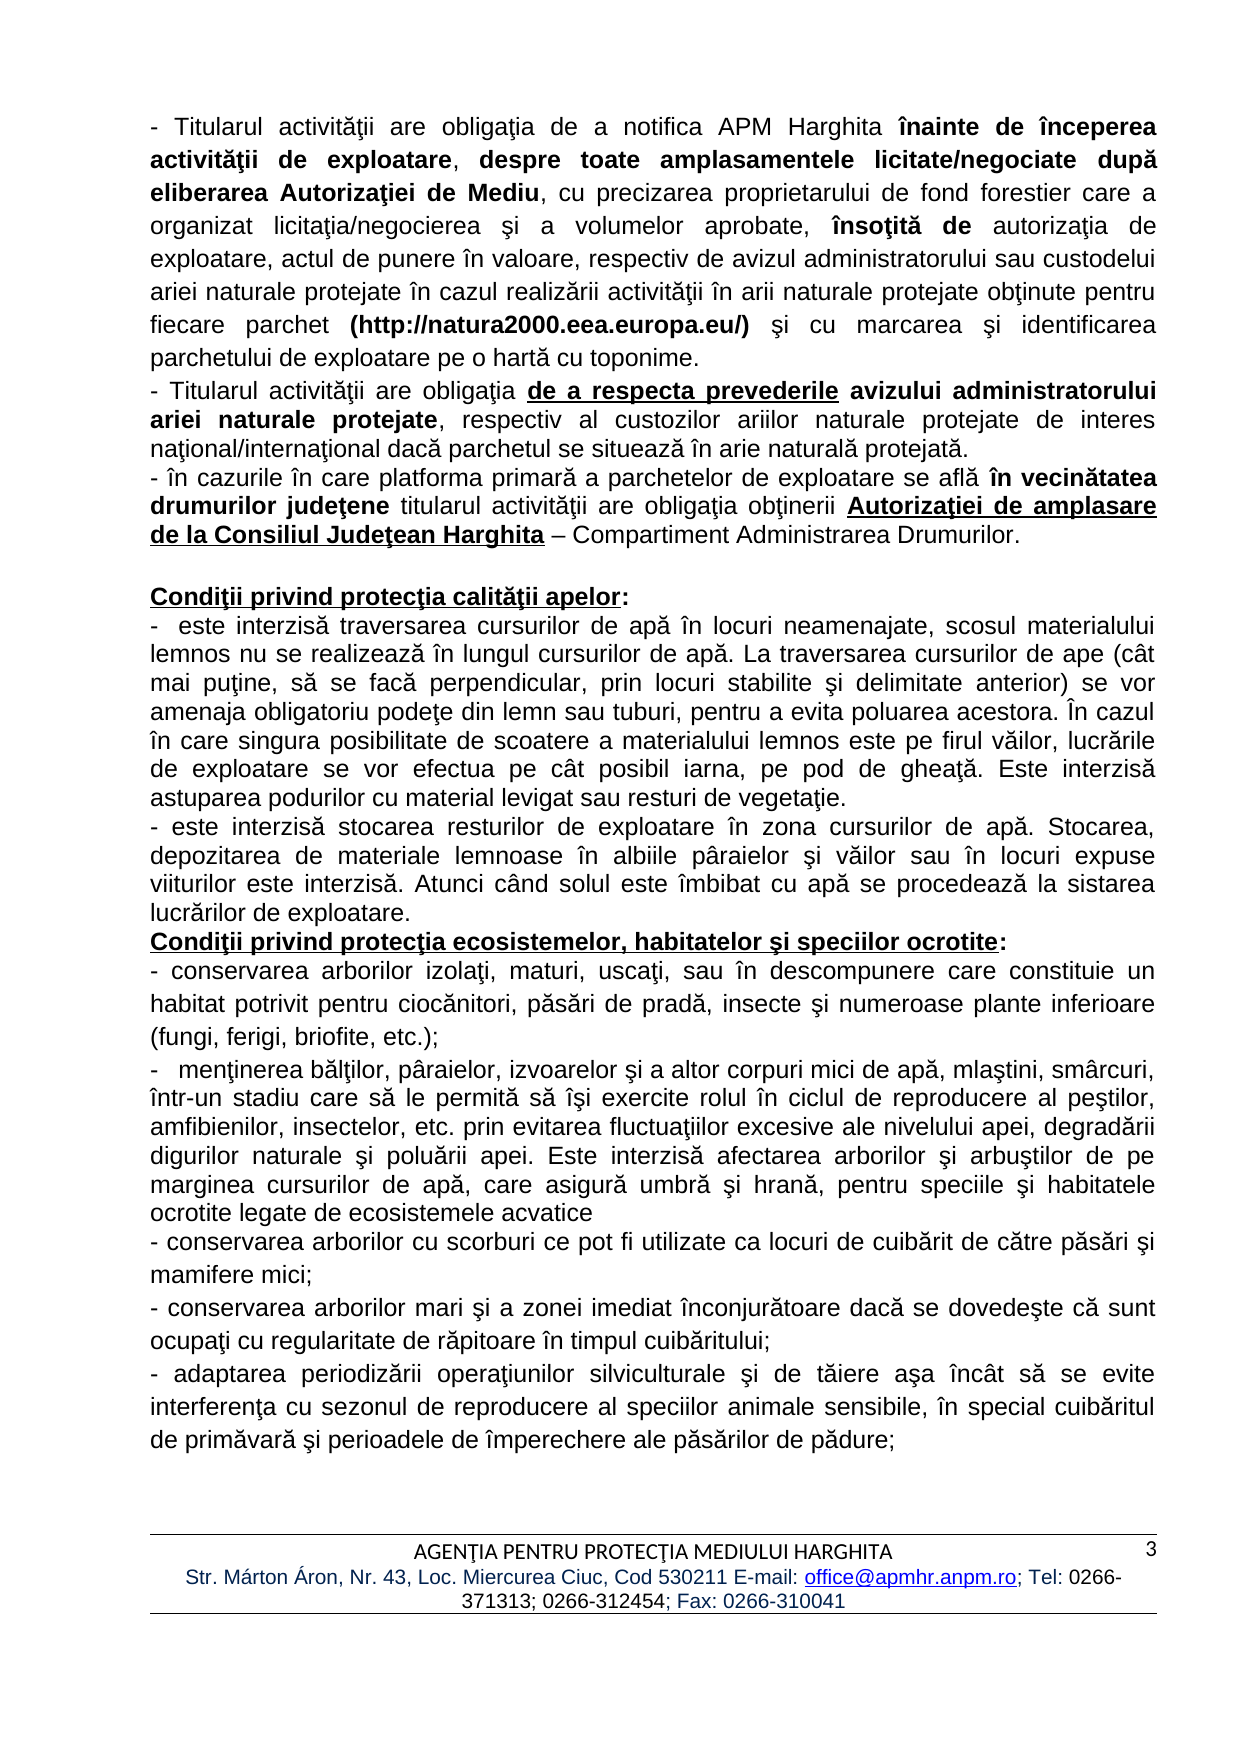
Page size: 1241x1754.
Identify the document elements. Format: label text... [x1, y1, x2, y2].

text - în cazurile în care platforma primară a parchetelor de exploatare se află în vecinătatea drumurilor judeţene titularul activităţii are obligaţia obţinerii Autorizaţiei de amplasare de la Consiliul Judeţean Harghita – Compartiment Administrarea Drumurilor. [150, 463, 1157, 549]
text - conservarea arborilor izolaţi, maturi, uscaţi, sau în descompunere care constituie un habitat potrivit pentru ciocănitori, păsări de pradă, insecte şi numeroase plante inferioare (fungi, ferigi, briofite, etc.); [150, 956, 1157, 1050]
list - este interzisă stocarea resturilor de exploatare în zona cursurilor de apă. Stocarea, depozitarea de materiale lemnoase în albiile pâraielor şi văilor sau în locuri expuse viiturilor este interzisă. Atunci când solul este îmbibat cu apă se procedează la sistarea lucrărilor de exploatare. [150, 812, 1157, 927]
text - Titularul activităţii are obligaţia de a respecta prevederile avizului administratorului ariei naturale protejate, respectiv al custozilor ariilor naturale protejate de interes naţional/internaţional dacă parchetul se situează în arie naturală protejată. [150, 376, 1157, 463]
list menţinerea bălţilor, pâraielor, izvoarelor şi a altor corpuri mici de apă, mlaştini, smârcuri, într-un stadiu care să le permită să îşi exercite rolul în ciclul de reproducere al peştilor, amfibienilor, insectelor, etc. prin evitarea fluctuaţiilor excesive ale nivelului apei, degradării digurilor naturale şi poluării apei. Este interzisă afectarea arborilor şi arbuştilor de pe marginea cursurilor de apă, care asigură umbră şi hrană, pentru speciile şi habitatele ocrotite legate de ecosistemele acvatice [150, 1055, 1157, 1227]
text - Titularul activităţii are obligaţia de a notifica APM Harghita înainte de începerea activităţii de exploatare, despre toate amplasamentele licitate/negociate după eliberarea Autorizaţiei de Mediu, cu precizarea proprietarului de fond forestier care a organizat licitaţia/negocierea şi a volumelor aprobate, însoţită de autorizaţia de exploatare, actul de punere în valoare, respectiv de avizul administratorului sau custodelui ariei naturale protejate în cazul realizării activităţii în arii naturale protejate obţinute pentru fiecare parchet (http://natura2000.eea.europa.eu/) şi cu marcarea şi identificarea parchetului de exploatare pe o hartă cu toponime. [150, 112, 1157, 372]
text - adaptarea periodizării operaţiunilor silviculturale şi de tăiere aşa încât să se evite interferenţa cu sezonul de reproducere al speciilor animale sensibile, în special cuibăritul de primăvară şi perioadele de împerechere ale păsărilor de pădure; [150, 1359, 1157, 1454]
text - conservarea arborilor mari şi a zonei imediat înconjurătoare dacă se dovedeşte că sunt ocupaţi cu regularitate de răpitoare în timpul cuibăritului; [150, 1293, 1157, 1355]
text - conservarea arborilor cu scorburi ce pot fi utilizate ca locuri de cuibărit de către păsări şi mamifere mici; [150, 1227, 1157, 1289]
list Condiţii privind protecţia ecosistemelor, habitatelor şi speciilor ocrotite: [150, 927, 1157, 956]
list este interzisă traversarea cursurilor de apă în locuri neamenajate, scosul materialului lemnos nu se realizează în lungul cursurilor de apă. La traversarea cursurilor de ape (cât mai puţine, să se facă perpendicular, prin locuri stabilite şi delimitate anterior) se vor amenaja obligatoriu podeţe din lemn sau tuburi, pentru a evita poluarea acestora. În cazul în care singura posibilitate de scoatere a materialului lemnos este pe firul văilor, lucrările de exploatare se vor efectua pe cât posibil iarna, pe pod de gheaţă. Este interzisă astuparea podurilor cu material levigat sau resturi de vegetaţie. [150, 611, 1157, 812]
text Condiţii privind protecţia calităţii apelor: [150, 582, 1157, 611]
